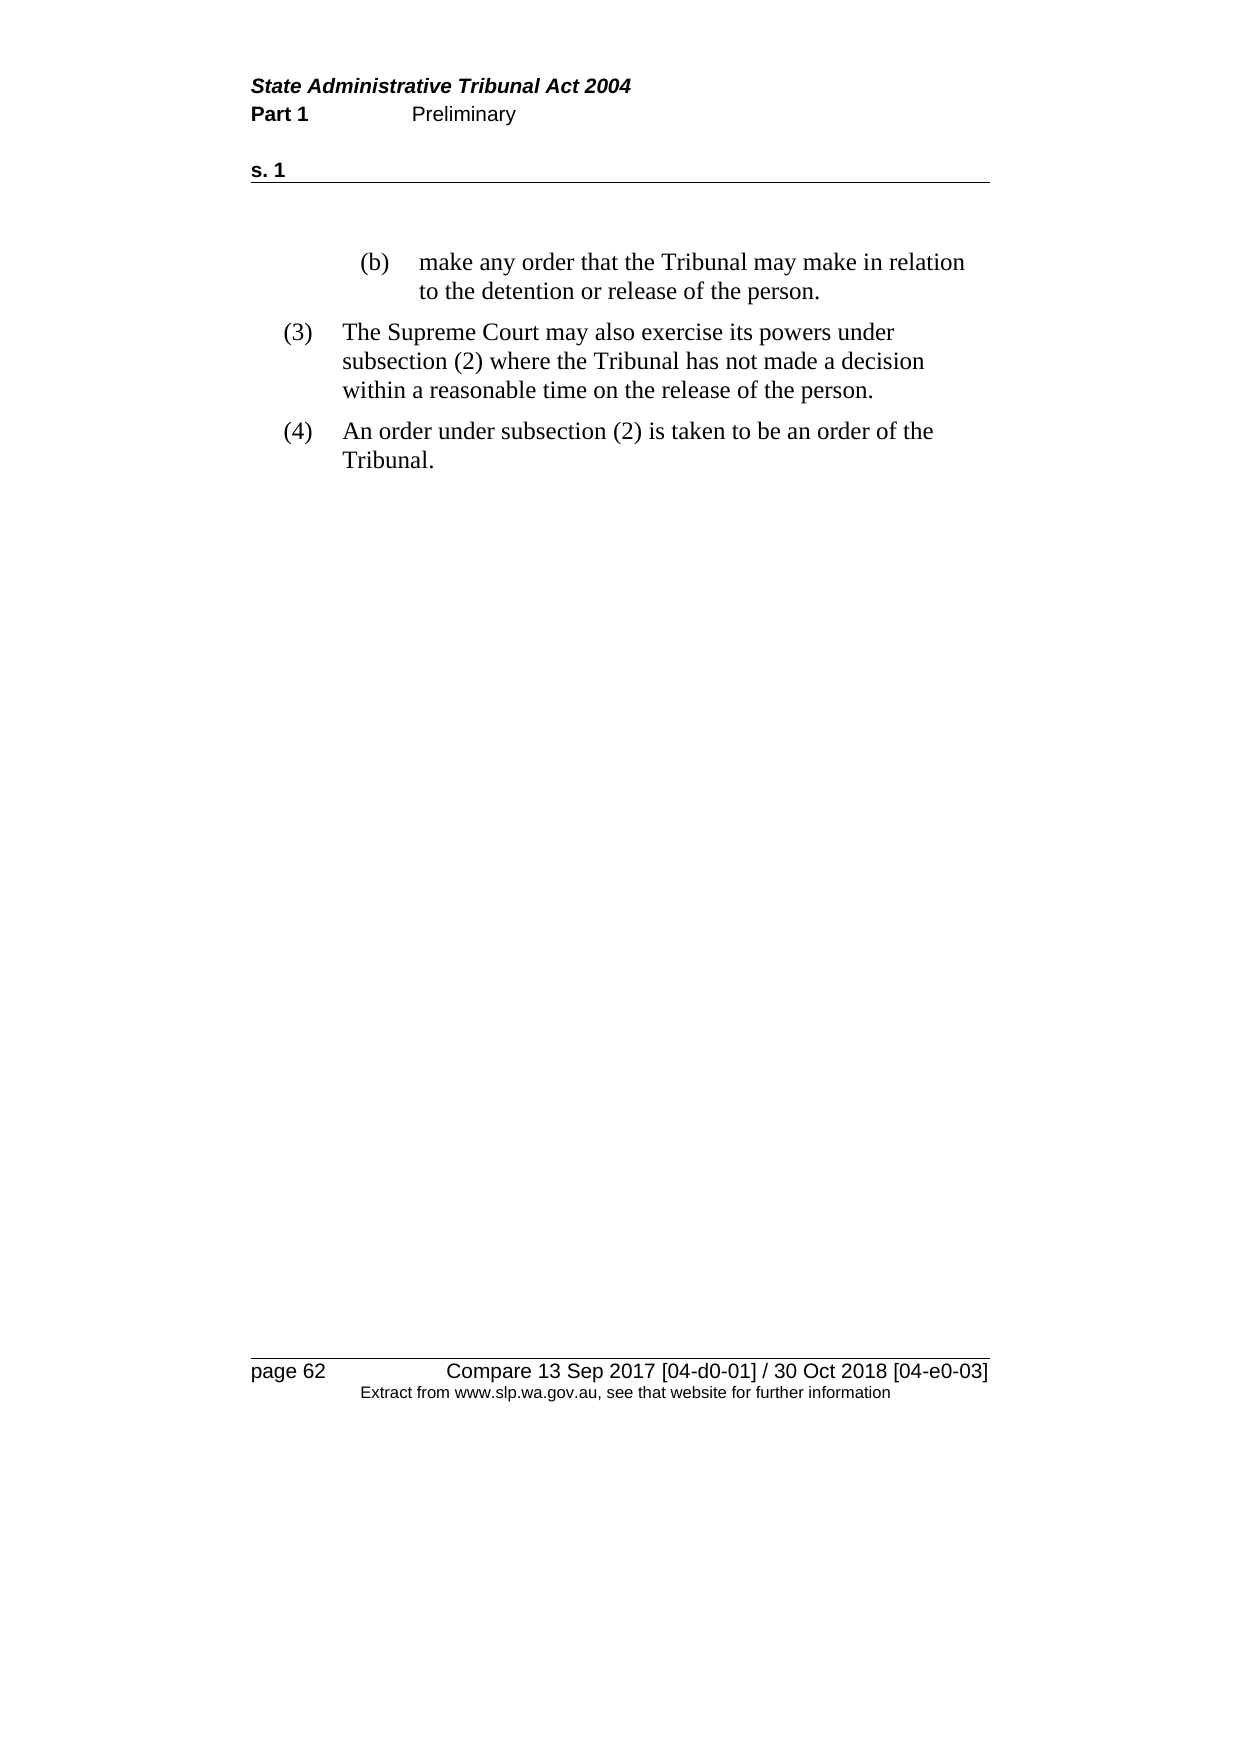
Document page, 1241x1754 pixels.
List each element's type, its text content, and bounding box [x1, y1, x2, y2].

text (b) make any order that the Tribunal may make in relation to the detention or release of the person. [251, 247, 990, 305]
text (4) An order under subsection (2) is taken to be an order of the Tribunal. [251, 416, 990, 474]
text (3) The Supreme Court may also exercise its powers under subsection (2) where the Tribunal has not made a decision within a reasonable time on the release of the person. [251, 317, 990, 404]
